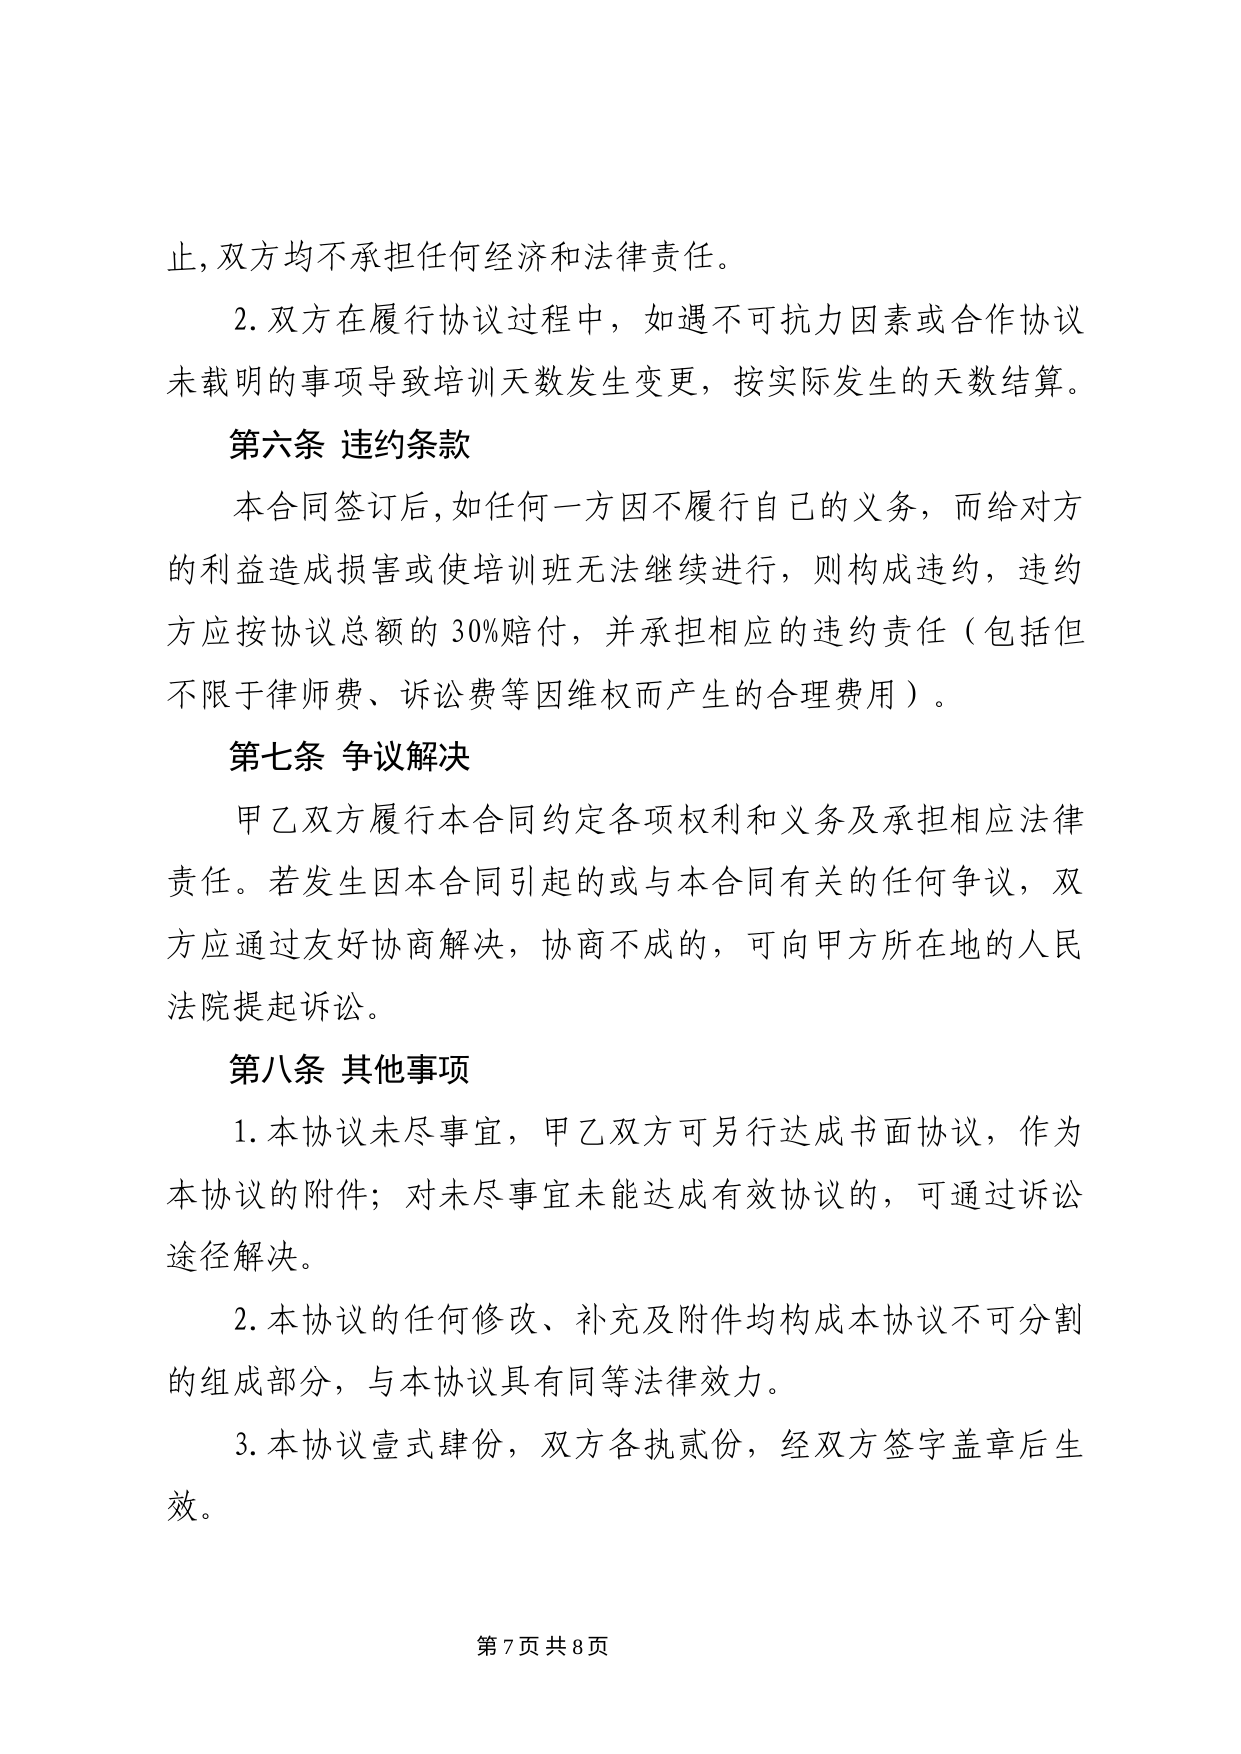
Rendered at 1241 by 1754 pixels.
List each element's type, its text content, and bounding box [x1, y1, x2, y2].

text 甲乙双方履行本合同约定各项权利和义务及承担相应法律责任。若发生因本合同引起的或与本合同有关的任何争议，双方应通过友好协商解决，协商不成的，可向甲方所在地的人民法院提起诉讼。 [165, 781, 1087, 1031]
text 第七条 争议解决 [165, 718, 1087, 781]
text 2.本协议的任何修改、补充及附件均构成本协议不可分割的组成部分，与本协议具有同等法律效力。 [165, 1281, 1087, 1406]
text 本合同签订后,如任何一方因不履行自己的义务，而给对方的利益造成损害或使培训班无法继续进行，则构成违约，违约方应按协议总额的30%赔付，并承担相应的违约责任（包括但不限于律师费、诉讼费等因维权而产生的合理费用）。 [165, 468, 1087, 718]
text 1.本协议未尽事宜，甲乙双方可另行达成书面协议，作为本协议的附件；对未尽事宜未能达成有效协议的，可通过诉讼途径解决。 [165, 1093, 1087, 1281]
text 第八条 其他事项 [165, 1031, 1087, 1093]
text 3.本协议壹式肆份，双方各执贰份，经双方签字盖章后生效。 [165, 1406, 1087, 1531]
text 第六条 违约条款 [165, 406, 1087, 468]
text 2.双方在履行协议过程中，如遇不可抗力因素或合作协议未载明的事项导致培训天数发生变更，按实际发生的天数结算。 [165, 281, 1087, 406]
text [165, 218, 1087, 281]
